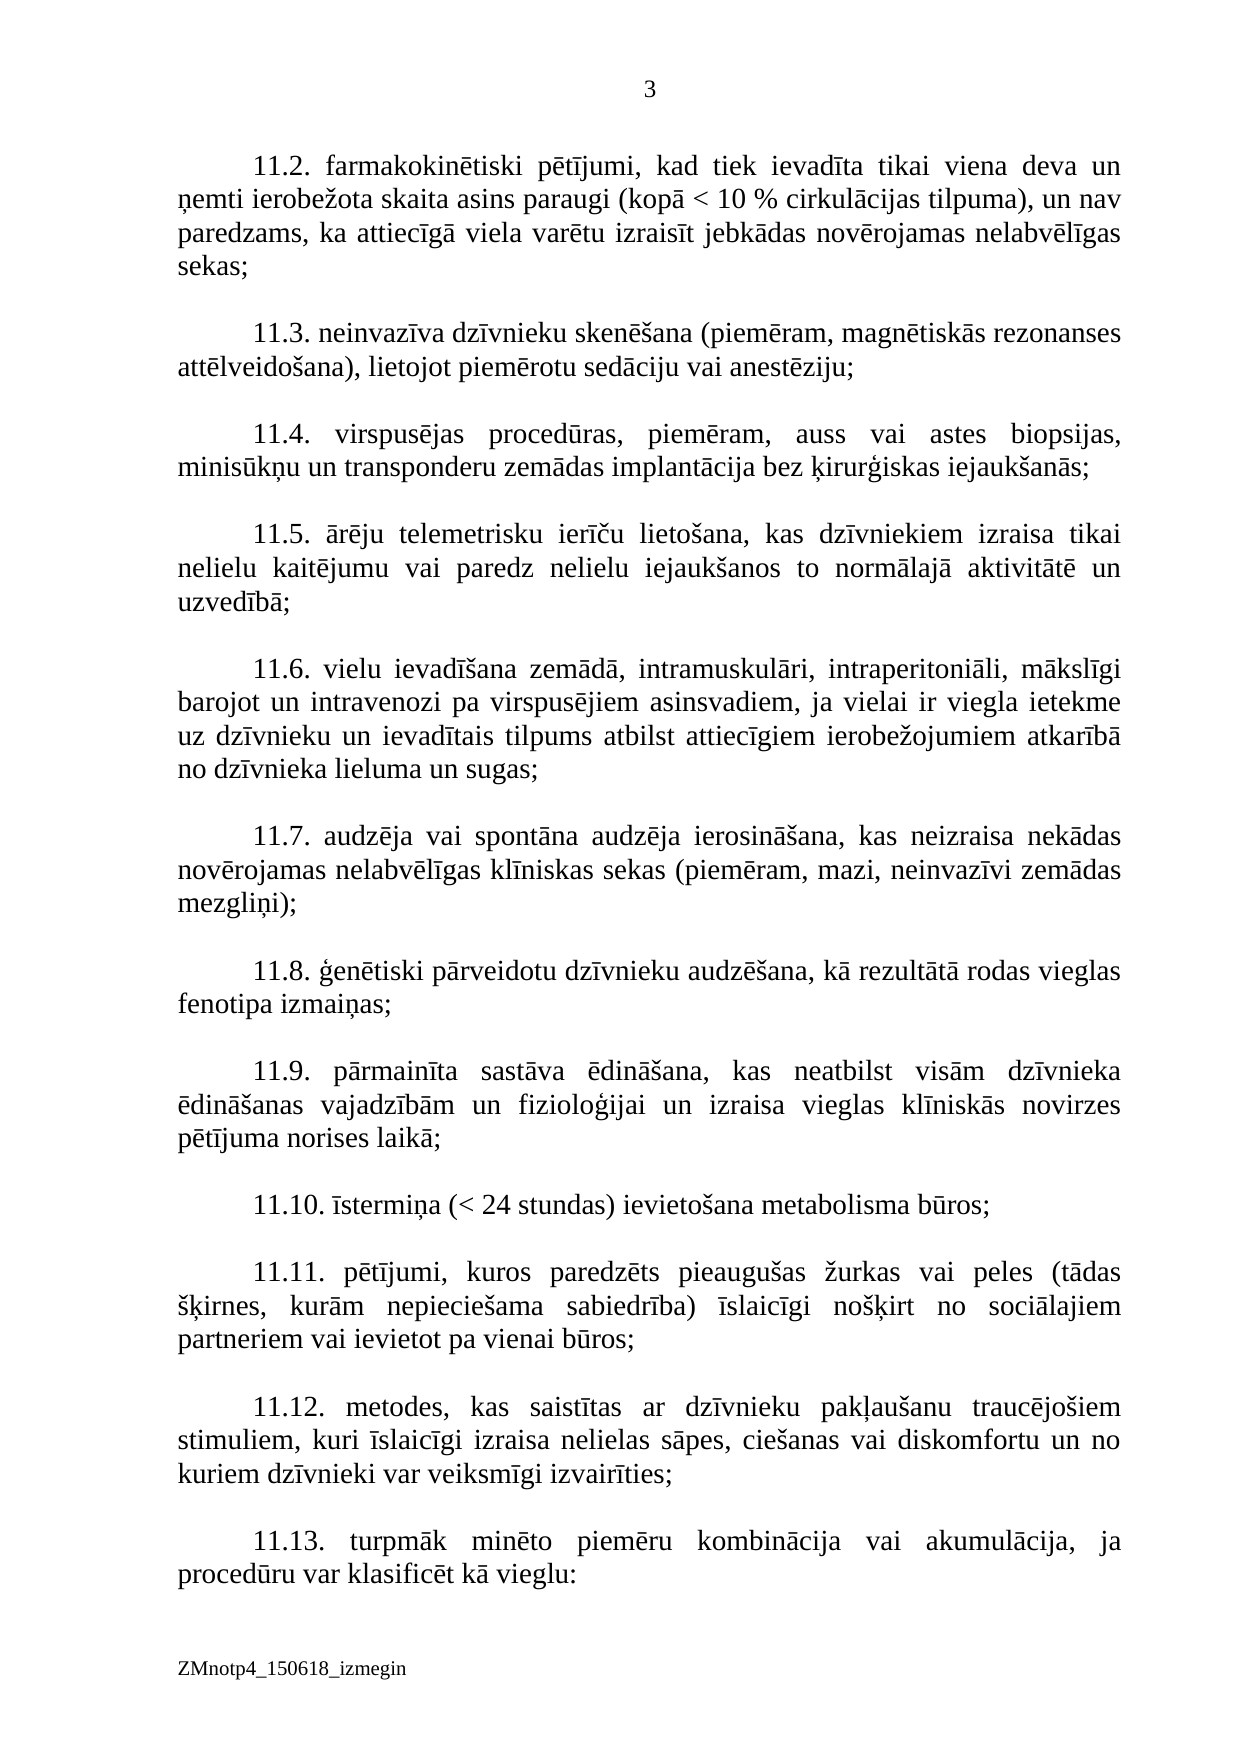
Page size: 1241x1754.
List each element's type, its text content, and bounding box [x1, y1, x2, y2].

text 11.4. virspusējas procedūras, piemēram, auss vai astes biopsijas, minisūkņu un transponderu zemādas implantācija bez ķirurģiskas iejaukšanās; [177, 416, 1122, 483]
text 11.8. ģenētiski pārveidotu dzīvnieku audzēšana, kā rezultātā rodas vieglas fenotipa izmaiņas; [177, 953, 1122, 1020]
text 11.9. pārmainīta sastāva ēdināšana, kas neatbilst visām dzīvnieka ēdināšanas vajadzībām un fizioloģijai un izraisa vieglas klīniskās novirzes pētījuma norises laikā; [177, 1053, 1122, 1154]
text 11.5. ārēju telemetrisku ierīču lietošana, kas dzīvniekiem izraisa tikai nelielu kaitējumu vai paredz nelielu iejaukšanos to normālajā aktivitātē un uzvedībā; [177, 517, 1122, 617]
text 11.3. neinvazīva dzīvnieku skenēšana (piemēram, magnētiskās rezonanses attēlveidošana), lietojot piemērotu sedāciju vai anestēziju; [177, 315, 1122, 382]
text 11.13. turpmāk minēto piemēru kombinācija vai akumulācija, ja procedūru var klasificēt kā vieglu: [177, 1523, 1122, 1590]
text 11.12. metodes, kas saistītas ar dzīvnieku pakļaušanu traucējošiem stimuliem, kuri īslaicīgi izraisa nelielas sāpes, ciešanas vai diskomfortu un no kuriem dzīvnieki var veiksmīgi izvairīties; [177, 1389, 1122, 1489]
text 11.11. pētījumi, kuros paredzēts pieaugušas žurkas vai peles (tādas šķirnes, kurām nepieciešama sabiedrība) īslaicīgi nošķirt no sociālajiem partneriem vai ievietot pa vienai būros; [177, 1254, 1122, 1355]
text 11.7. audzēja vai spontāna audzēja ierosināšana, kas neizraisa nekādas novērojamas nelabvēlīgas klīniskas sekas (piemēram, mazi, neinvazīvi zemādas mezgliņi); [177, 818, 1122, 919]
text 11.6. vielu ievadīšana zemādā, intramuskulāri, intraperitoniāli, mākslīgi barojot un intravenozi pa virspusējiem asinsvadiem, ja vielai ir viegla ietekme uz dzīvnieku un ievadītais tilpums atbilst attiecīgiem ierobežojumiem atkarībā no dzīvnieka lieluma un sugas; [177, 651, 1122, 785]
text 11.2. farmakokinētiski pētījumi, kad tiek ievadīta tikai viena deva un ņemti ierobežota skaita asins paraugi (kopā < 10 % cirkulācijas tilpuma), un nav paredzams, ka attiecīgā viela varētu izraisīt jebkādas novērojamas nelabvēlīgas sekas; [177, 148, 1122, 282]
text 11.10. īstermiņa (< 24 stundas) ievietošana metabolisma būros; [177, 1187, 1122, 1221]
